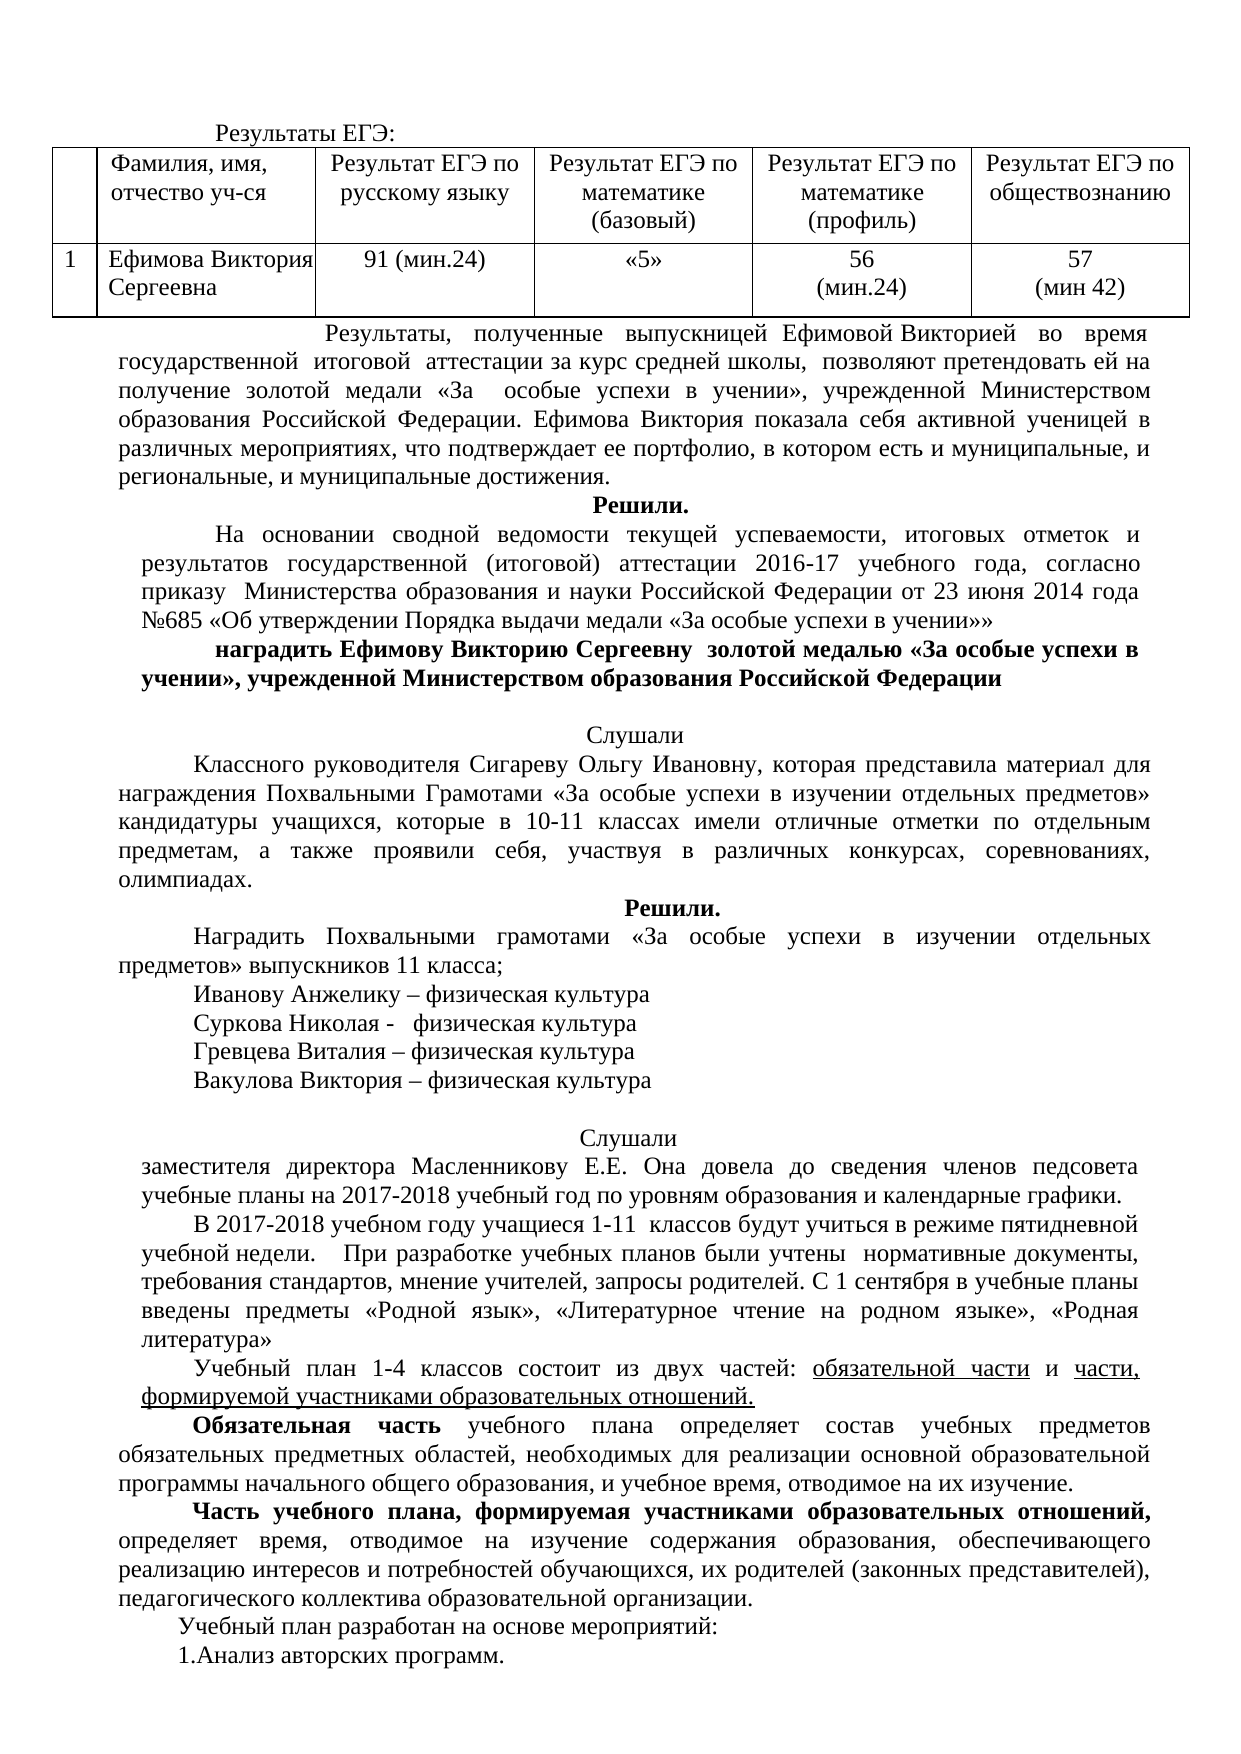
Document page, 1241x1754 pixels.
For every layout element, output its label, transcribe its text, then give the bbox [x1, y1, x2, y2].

table_cell 91 (мин.24) [316, 244, 534, 316]
text Учебный план 1-4 классов состоит из двух частей: обязательной части и части, формируемой участниками образовательных отношений. [141, 1353, 1139, 1410]
text Результаты ЕГЭ: [141, 118, 1140, 147]
table_cell 56 (мин.24) [753, 244, 971, 316]
text Часть учебного плана, формируемая участниками образовательных отношений, определяет время, отводимое на изучение содержания образования, обеспечивающего реализацию интересов и потребностей обучающихся, их родителей (законных представителей), педагогического коллектива образовательной организации. [118, 1496, 1152, 1611]
text Решили. [118, 893, 1152, 921]
subtitle Решили. [130, 490, 1152, 519]
subtitle наградить Ефимову Викторию Сергеевну золотой медалью «За особые успехи в учении», учрежденной Министерством образования Российской Федерации [141, 634, 1140, 691]
table_cell 1 [53, 244, 96, 316]
text Суркова Николая - физическая культура [118, 1008, 1152, 1036]
text Наградить Похвальными грамотами «За особые успехи в изучении отдельных предметов» выпускников 11 класса; [118, 921, 1152, 979]
text Учебный план разработан на основе мероприятий: [118, 1611, 1152, 1640]
table_header Результат ЕГЭ по математике (профиль) [753, 148, 971, 242]
text Вакулова Виктория – физическая культура [118, 1065, 1152, 1094]
text Классного руководителя Сигареву Ольгу Ивановну, которая представила материал для награждения Похвальными Грамотами «За особые успехи в изучении отдельных предметов» кандидатуры учащихся, которые в 10-11 классах имели отличные отметки по отдельным предметам, а также проявили себя, участвуя в различных конкурсах, соревнованиях, олимпиадах. [118, 749, 1152, 893]
text Обязательная часть учебного плана определяет состав учебных предметов обязательных предметных областей, необходимых для реализации основной образовательной программы начального общего образования, и учебное время, отводимое на их изучение. [118, 1410, 1152, 1496]
text В 2017-2018 учебном году учащиеся 1-11 классов будут учиться в режиме пятидневной учебной недели. При разработке учебных планов были учтены нормативные документы, требования стандартов, мнение учителей, запросы родителей. С 1 сентября в учебные планы введены предметы «Родной язык», «Литературное чтение на родном языке», «Родная литература» [141, 1209, 1139, 1353]
table_header Результат ЕГЭ по русскому языку [316, 148, 534, 242]
text Результаты, полученные выпускницей Ефимовой Викторией во время государственной итоговой аттестации за курс средней школы, позволяют претендовать ей на получение золотой медали «За особые успехи в учении», учрежденной Министерством образования Российской Федерации. Ефимова Виктория показала себя активной ученицей в различных мероприятиях, что подтверждает ее портфолио, в котором есть и муниципальные, и региональные, и муниципальные достижения. [118, 318, 1152, 490]
table_cell «5» [535, 244, 752, 316]
text Слушали [129, 1123, 1128, 1151]
table_cell 57 (мин 42) [972, 244, 1189, 316]
table_cell Ефимова Виктория Сергеевна [98, 244, 315, 316]
text заместителя директора Масленникову Е.Е. Она довела до сведения членов педсовета учебные планы на 2017-2018 учебный год по уровням образования и календарные графики. [141, 1151, 1139, 1209]
text Слушали [118, 720, 1152, 749]
text Гревцева Виталия – физическая культура [118, 1036, 1152, 1065]
table_header Результат ЕГЭ по математике (базовый) [535, 148, 752, 242]
table_header [53, 148, 96, 242]
table_header Фамилия, имя, отчество уч-ся [98, 148, 315, 242]
table_header Результат ЕГЭ по обществознанию [972, 148, 1189, 242]
text 1.Анализ авторских программ. [118, 1640, 1152, 1669]
text На основании сводной ведомости текущей успеваемости, итоговых отметок и результатов государственной (итоговой) аттестации 2016-17 учебного года, согласно приказу Министерства образования и науки Российской Федерации от 23 июня 2014 года №685 «Об утверждении Порядка выдачи медали «За особые успехи в учении»» [141, 519, 1141, 634]
text Иванову Анжелику – физическая культура [118, 979, 1152, 1008]
